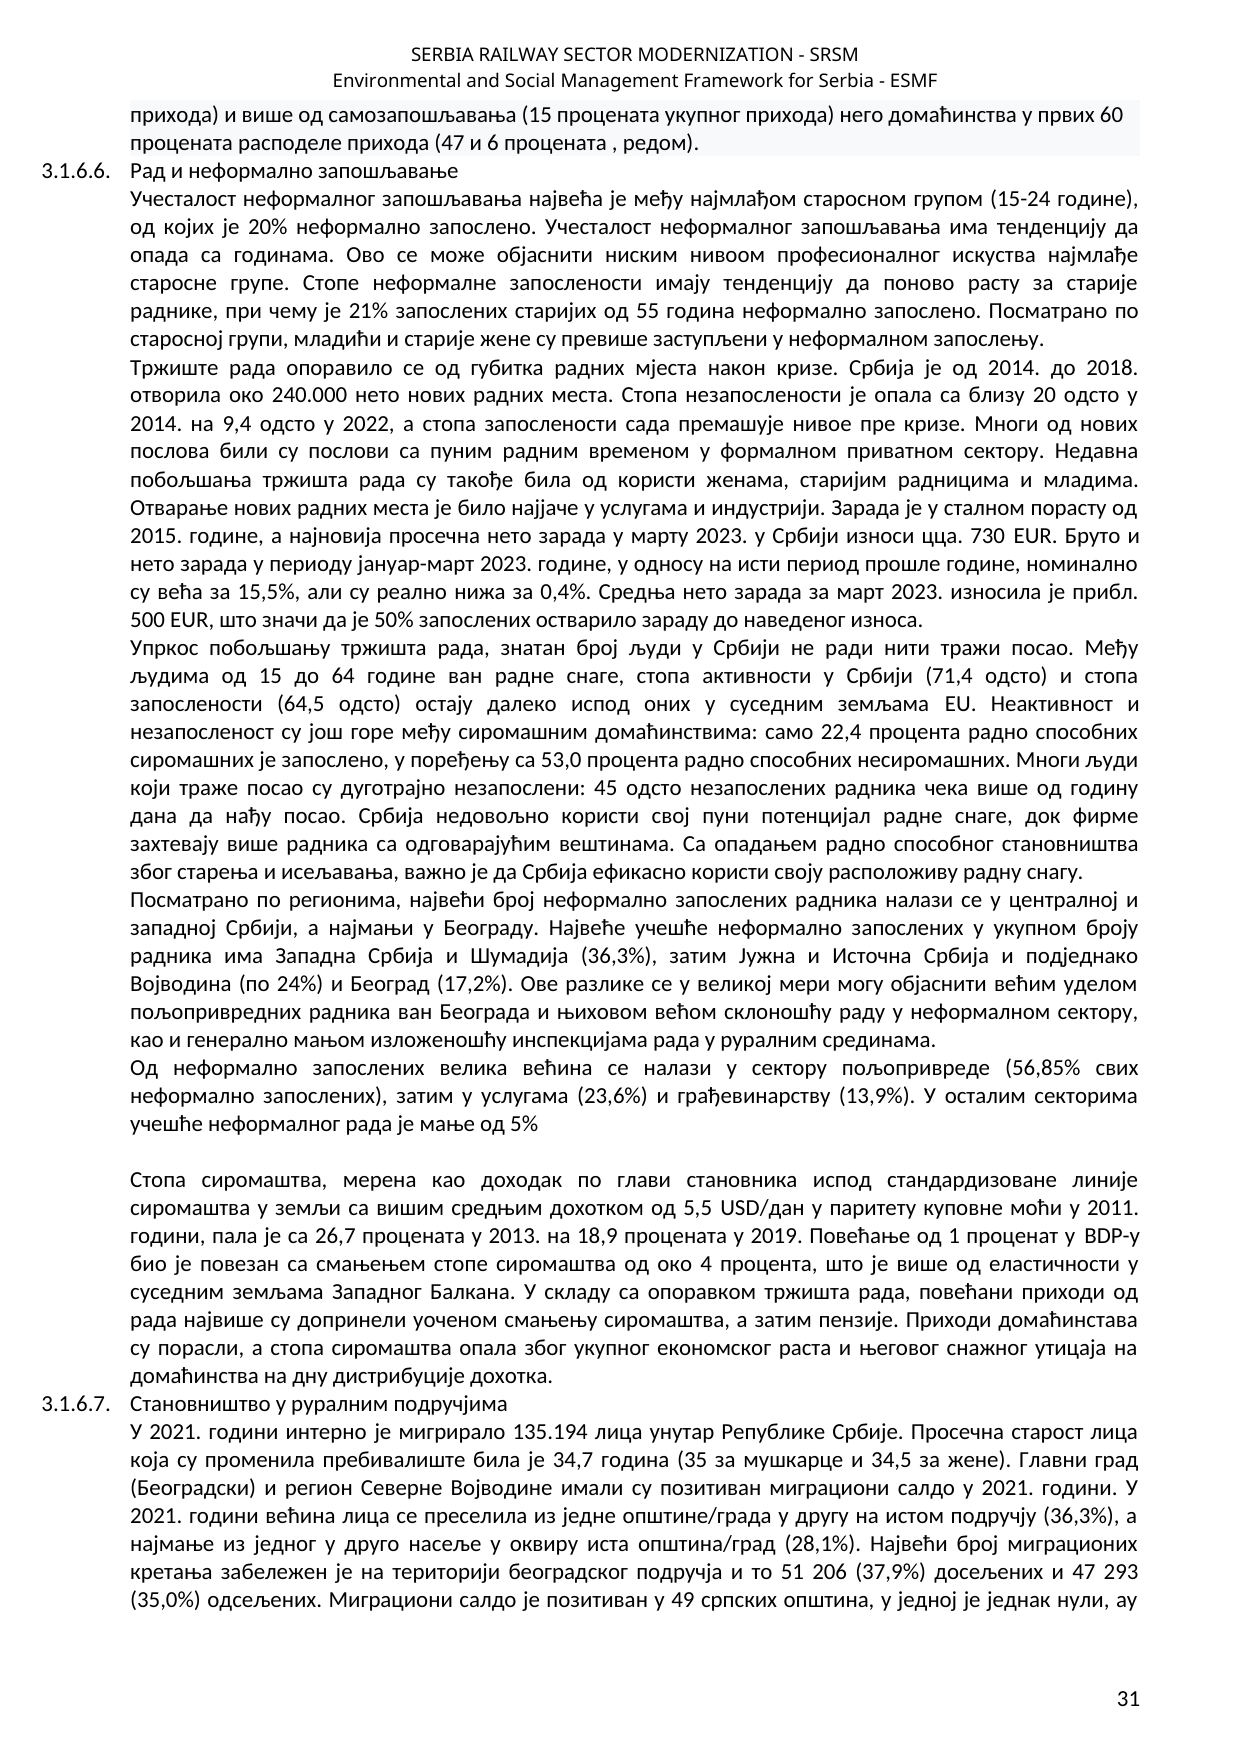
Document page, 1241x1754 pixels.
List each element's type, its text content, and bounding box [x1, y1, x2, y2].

text Упркос побољшању тржишта рада, знатан број људи у Србији не ради нити тражи посао. Међу људима од 15 до 64 године ван радне снаге, стопа активности у Србији (71,4 одсто) и стопа запослености (64,5 одсто) остају далеко испод оних у суседним земљама EU. Неактивност и незапосленост су још горе међу сиромашним домаћинствима: само 22,4 процента радно способних сиромашних је запослено, у поређењу са 53,0 процента радно способних несиромашних. Многи људи који траже посао су дуготрајно незапослени: 45 одсто незапослених радника чека више од годину дана да нађу посао. Србија недовољно користи свој пуни потенцијал радне снаге, док фирме захтевају више радника са одговарајућим вештинама. Са опадањем радно способног становништва због старења и исељавања, важно је да Србија ефикасно користи своју расположиву радну снагу. [130, 633, 1140, 885]
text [130, 100, 1140, 156]
text Стопа сиромаштва, мерена као доходак по глави становника испод стандардизоване линије сиромаштва у земљи са вишим средњим дохотком од 5,5 USD/дан у паритету куповне моћи у 2011. години, пала је са 26,7 процената у 2013. на 18,9 процената у 2019. Повећање од 1 проценат у BDP-у био је повезан са смањењем стопе сиромаштва од око 4 процента, што је више од еластичности у суседним земљама Западног Балкана. У складу са опоравком тржишта рада, повећани приходи од рада највише су допринели уоченом смањењу сиромаштва, а затим пензије. Приходи домаћинстава су порасли, а стопа сиромаштва опала због укупног економског раста и његовог снажног утицаја на домаћинства на дну дистрибуције дохотка. [130, 1165, 1140, 1389]
text Учесталост неформалног запошљавања највећа је међу најмлађом старосном групом (15-24 године), од којих је 20% неформално запослено. Учесталост неформалног запошљавања има тенденцију да опада са годинама. Ово се може објаснити ниским нивоом професионалног искуства најмлађе старосне групе. Стопе неформалне запослености имају тенденцију да поново расту за старије раднике, при чему је 21% запослених старијих од 55 година неформално запослено. Посматрано по старосној групи, младићи и старије жене су превише заступљени у неформалном запослењу. [130, 184, 1140, 353]
subtitle Рад и неформално запошљавање [41, 156, 1140, 184]
text Тржиште рада опоравило се од губитка радних мјеста након кризе. Србија је од 2014. до 2018. отворила око 240.000 нето нових радних места. Стопа незапослености је опала са близу 20 одсто у 2014. на 9,4 одсто у 2022, а стопа запослености сада премашује нивое пре кризе. Многи од нових послова били су послови са пуним радним временом у формалном приватном сектору. Недавна побољшања тржишта рада су такође била од користи женама, старијим радницима и младима. Отварање нових радних места је било најјаче у услугама и индустрији. Зарада је у сталном порасту од 2015. године, а најновија просечна нето зарада у марту 2023. у Србији износи цца. 730 EUR. Бруто и нето зарада у периоду јануар-март 2023. године, у односу на исти период прошле године, номинално су већа за 15,5%, али су реално нижа за 0,4%. Средња нето зарада за март 2023. износила је прибл. 500 EUR, што значи да је 50% запослених остварило зараду до наведеног износа. [130, 353, 1140, 633]
text Од неформално запослених велика већина се налази у сектору пољопривреде (56,85% свих неформално запослених), затим у услугама (23,6%) и грађевинарству (13,9%). У осталим секторима учешће неформалног рада је мање од 5% [130, 1053, 1140, 1137]
text Посматрано по регионима, највећи број неформално запослених радника налази се у централној и западној Србији, а најмањи у Београду. Највеће учешће неформално запослених у укупном броју радника има Западна Србија и Шумадија (36,3%), затим Јужна и Источна Србија и подједнако Војводина (по 24%) и Београд (17,2%). Ове разлике се у великој мери могу објаснити већим уделом пољопривредних радника ван Београда и њиховом већом склоношћу раду у неформалном сектору, као и генерално мањом изложеношћу инспекцијама рада у руралним срединама. [130, 885, 1140, 1053]
subtitle Становништво у руралним подручјима [41, 1389, 1140, 1417]
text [130, 1417, 1140, 1613]
